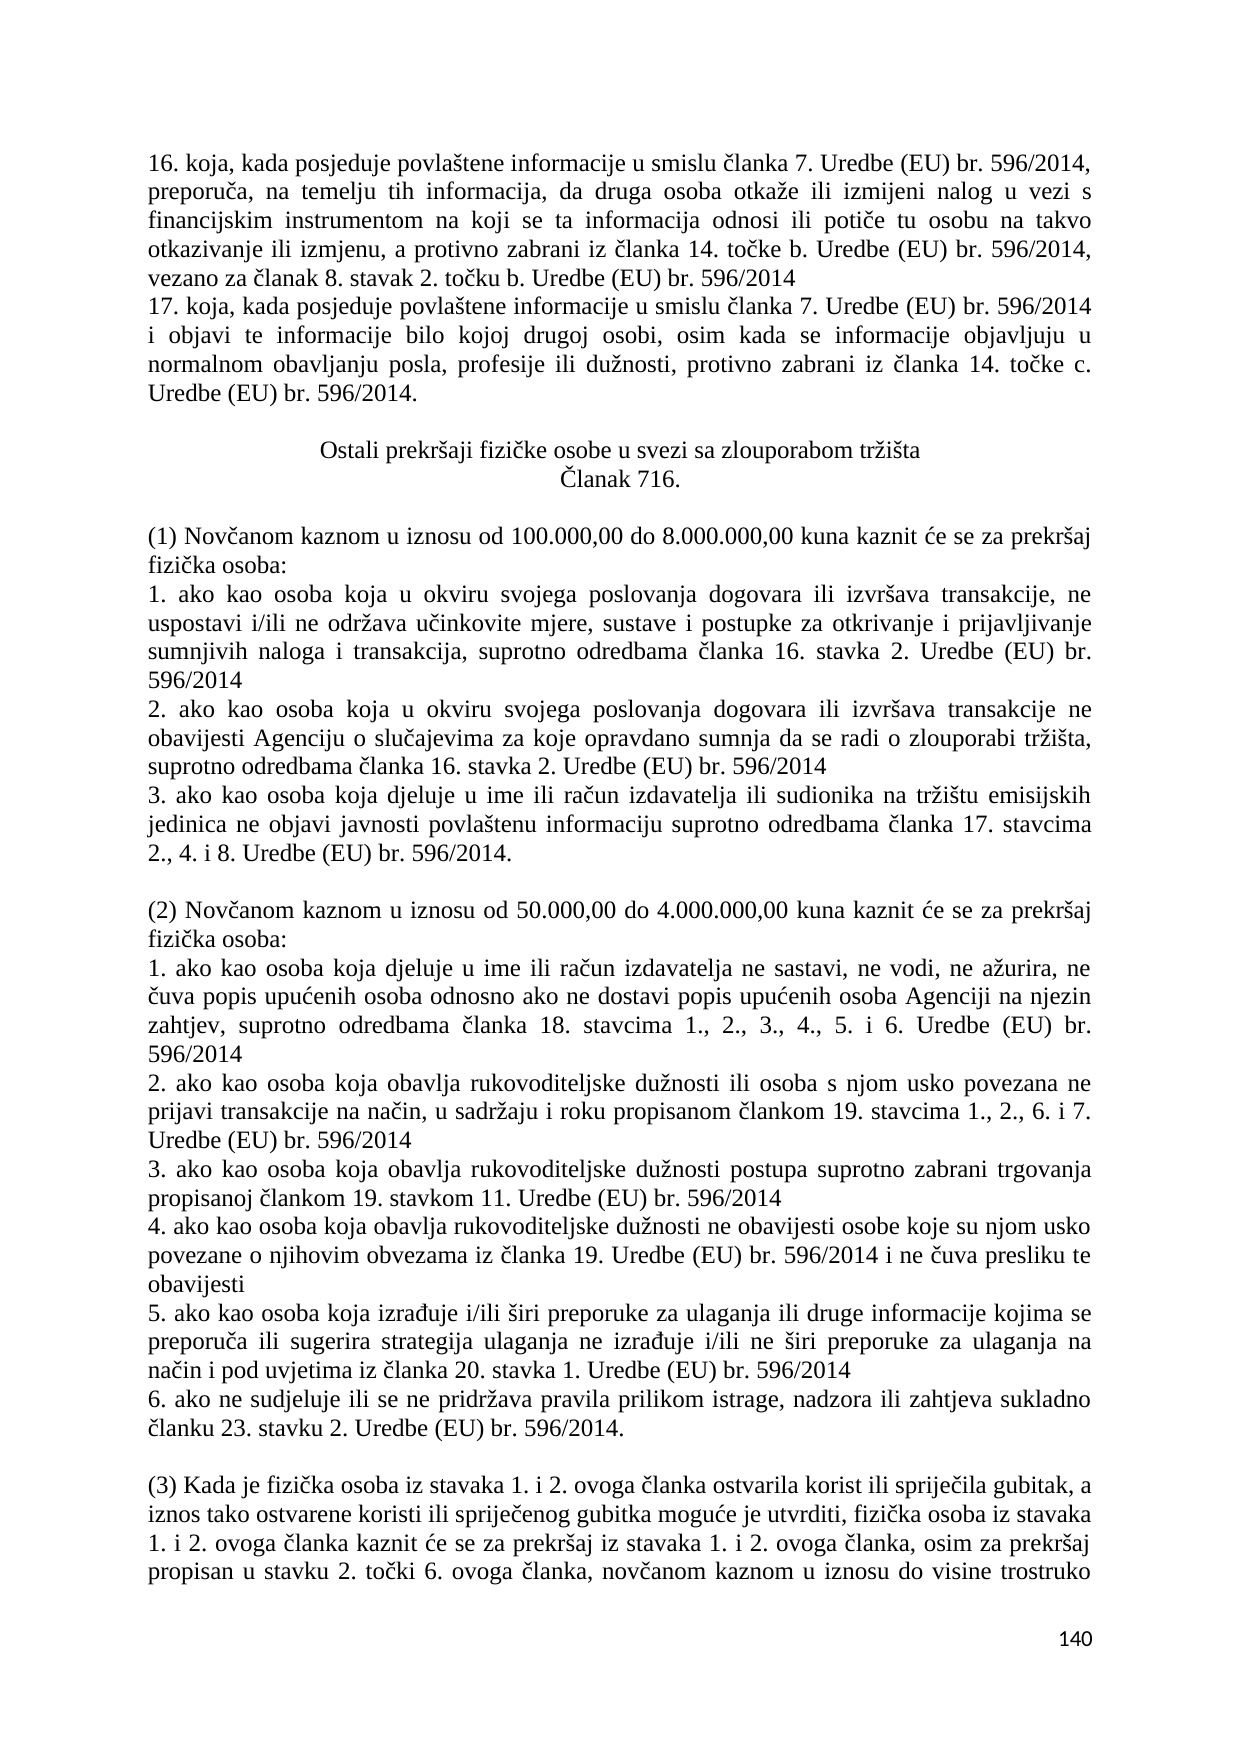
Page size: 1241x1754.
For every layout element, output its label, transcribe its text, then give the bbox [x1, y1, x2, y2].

text 2. ako kao osoba koja u okviru svojega poslovanja dogovara ili izvršava transakcije ne obavijesti Agenciju o slučajevima za koje opravdano sumnja da se radi o zlouporabi tržišta, suprotno odredbama članka 16. stavka 2. Uredbe (EU) br. 596/2014 [148, 694, 1093, 780]
text (1) Novčanom kaznom u iznosu od 100.000,00 do 8.000.000,00 kuna kaznit će se za prekršaj fizička osoba: [148, 521, 1093, 579]
text 3. ako kao osoba koja djeluje u ime ili račun izdavatelja ili sudionika na tržištu emisijskih jedinica ne objavi javnosti povlaštenu informaciju suprotno odredbama članka 17. stavcima 2., 4. i 8. Uredbe (EU) br. 596/2014. [148, 780, 1093, 866]
text 3. ako kao osoba koja obavlja rukovoditeljske dužnosti postupa suprotno zabrani trgovanja propisanoj člankom 19. stavkom 11. Uredbe (EU) br. 596/2014 [148, 1154, 1093, 1211]
text (2) Novčanom kaznom u iznosu od 50.000,00 do 4.000.000,00 kuna kaznit će se za prekršaj fizička osoba: [148, 895, 1093, 953]
text 17. koja, kada posjeduje povlaštene informacije u smislu članka 7. Uredbe (EU) br. 596/2014 i objavi te informacije bilo kojoj drugoj osobi, osim kada se informacije objavljuju u normalnom obavljanju posla, profesije ili dužnosti, protivno zabrani iz članka 14. točke c. Uredbe (EU) br. 596/2014. [148, 291, 1093, 406]
text 2. ako kao osoba koja obavlja rukovoditeljske dužnosti ili osoba s njom usko povezana ne prijavi transakcije na način, u sadržaju i roku propisanom člankom 19. stavcima 1., 2., 6. i 7. Uredbe (EU) br. 596/2014 [148, 1068, 1093, 1154]
text 1. ako kao osoba koja djeluje u ime ili račun izdavatelja ne sastavi, ne vodi, ne ažurira, ne čuva popis upućenih osoba odnosno ako ne dostavi popis upućenih osoba Agenciji na njezin zahtjev, suprotno odredbama članka 18. stavcima 1., 2., 3., 4., 5. i 6. Uredbe (EU) br. 596/2014 [148, 953, 1093, 1068]
text 6. ako ne sudjeluje ili se ne pridržava pravila prilikom istrage, nadzora ili zahtjeva sukladno članku 23. stavku 2. Uredbe (EU) br. 596/2014. [148, 1384, 1093, 1441]
text 5. ako kao osoba koja izrađuje i/ili širi preporuke za ulaganja ili druge informacije kojima se preporuča ili sugerira strategija ulaganja ne izrađuje i/ili ne širi preporuke za ulaganja na način i pod uvjetima iz članka 20. stavka 1. Uredbe (EU) br. 596/2014 [148, 1298, 1093, 1384]
text 1. ako kao osoba koja u okviru svojega poslovanja dogovara ili izvršava transakcije, ne uspostavi i/ili ne održava učinkovite mjere, sustave i postupke za otkrivanje i prijavljivanje sumnjivih naloga i transakcija, suprotno odredbama članka 16. stavka 2. Uredbe (EU) br. 596/2014 [148, 579, 1093, 694]
text 16. koja, kada posjeduje povlaštene informacije u smislu članka 7. Uredbe (EU) br. 596/2014, preporuča, na temelju tih informacija, da druga osoba otkaže ili izmijeni nalog u vezi s financijskim instrumentom na koji se ta informacija odnosi ili potiče tu osobu na takvo otkazivanje ili izmjenu, a protivno zabrani iz članka 14. točke b. Uredbe (EU) br. 596/2014, vezano za članak 8. stavak 2. točku b. Uredbe (EU) br. 596/2014 [148, 148, 1093, 291]
text Ostali prekršaji fizičke osobe u svezi sa zlouporabom tržišta [148, 435, 1093, 464]
text 4. ako kao osoba koja obavlja rukovoditeljske dužnosti ne obavijesti osobe koje su njom usko povezane o njihovim obvezama iz članka 19. Uredbe (EU) br. 596/2014 i ne čuva presliku te obavijesti [148, 1211, 1093, 1298]
text Članak 716. [148, 464, 1093, 493]
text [148, 1470, 1093, 1585]
